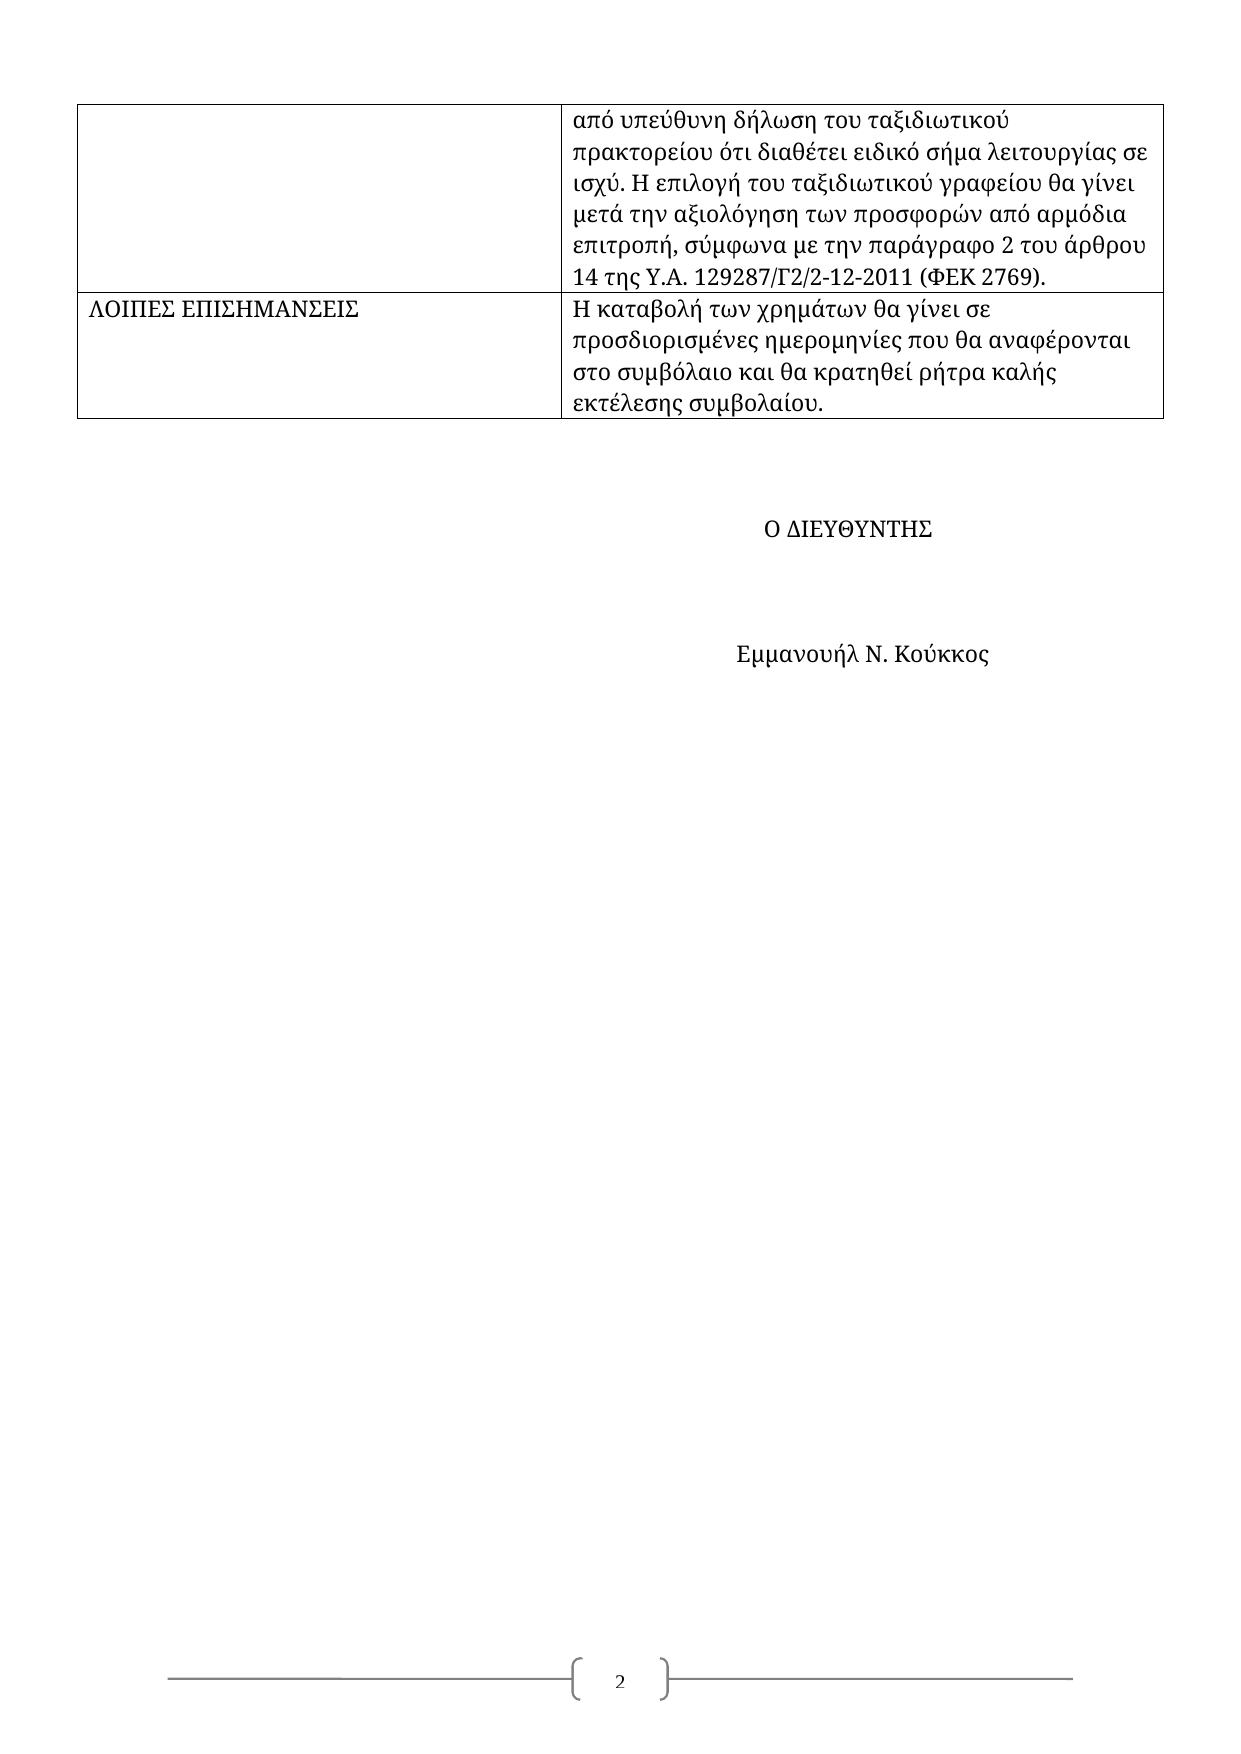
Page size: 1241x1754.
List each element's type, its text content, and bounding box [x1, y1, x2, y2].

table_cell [78, 105, 561, 292]
text Ο ΔΙΕΥΘΥΝΤΗΣ [89, 513, 1152, 544]
text Εμμανουήλ Ν. Κούκκος [89, 638, 1152, 669]
table_cell Η καταβολή των χρημάτων θα γίνει σε προσδιορισμένες ημερομηνίες που θα αναφέρονται στο συμβόλαιο και θα κρατηθεί ρήτρα καλής εκτέλεσης συμβολαίου. [562, 293, 1163, 418]
table_cell ΛΟΙΠΕΣ ΕΠΙΣΗΜΑΝΣΕΙΣ [78, 293, 561, 418]
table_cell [562, 105, 1163, 292]
